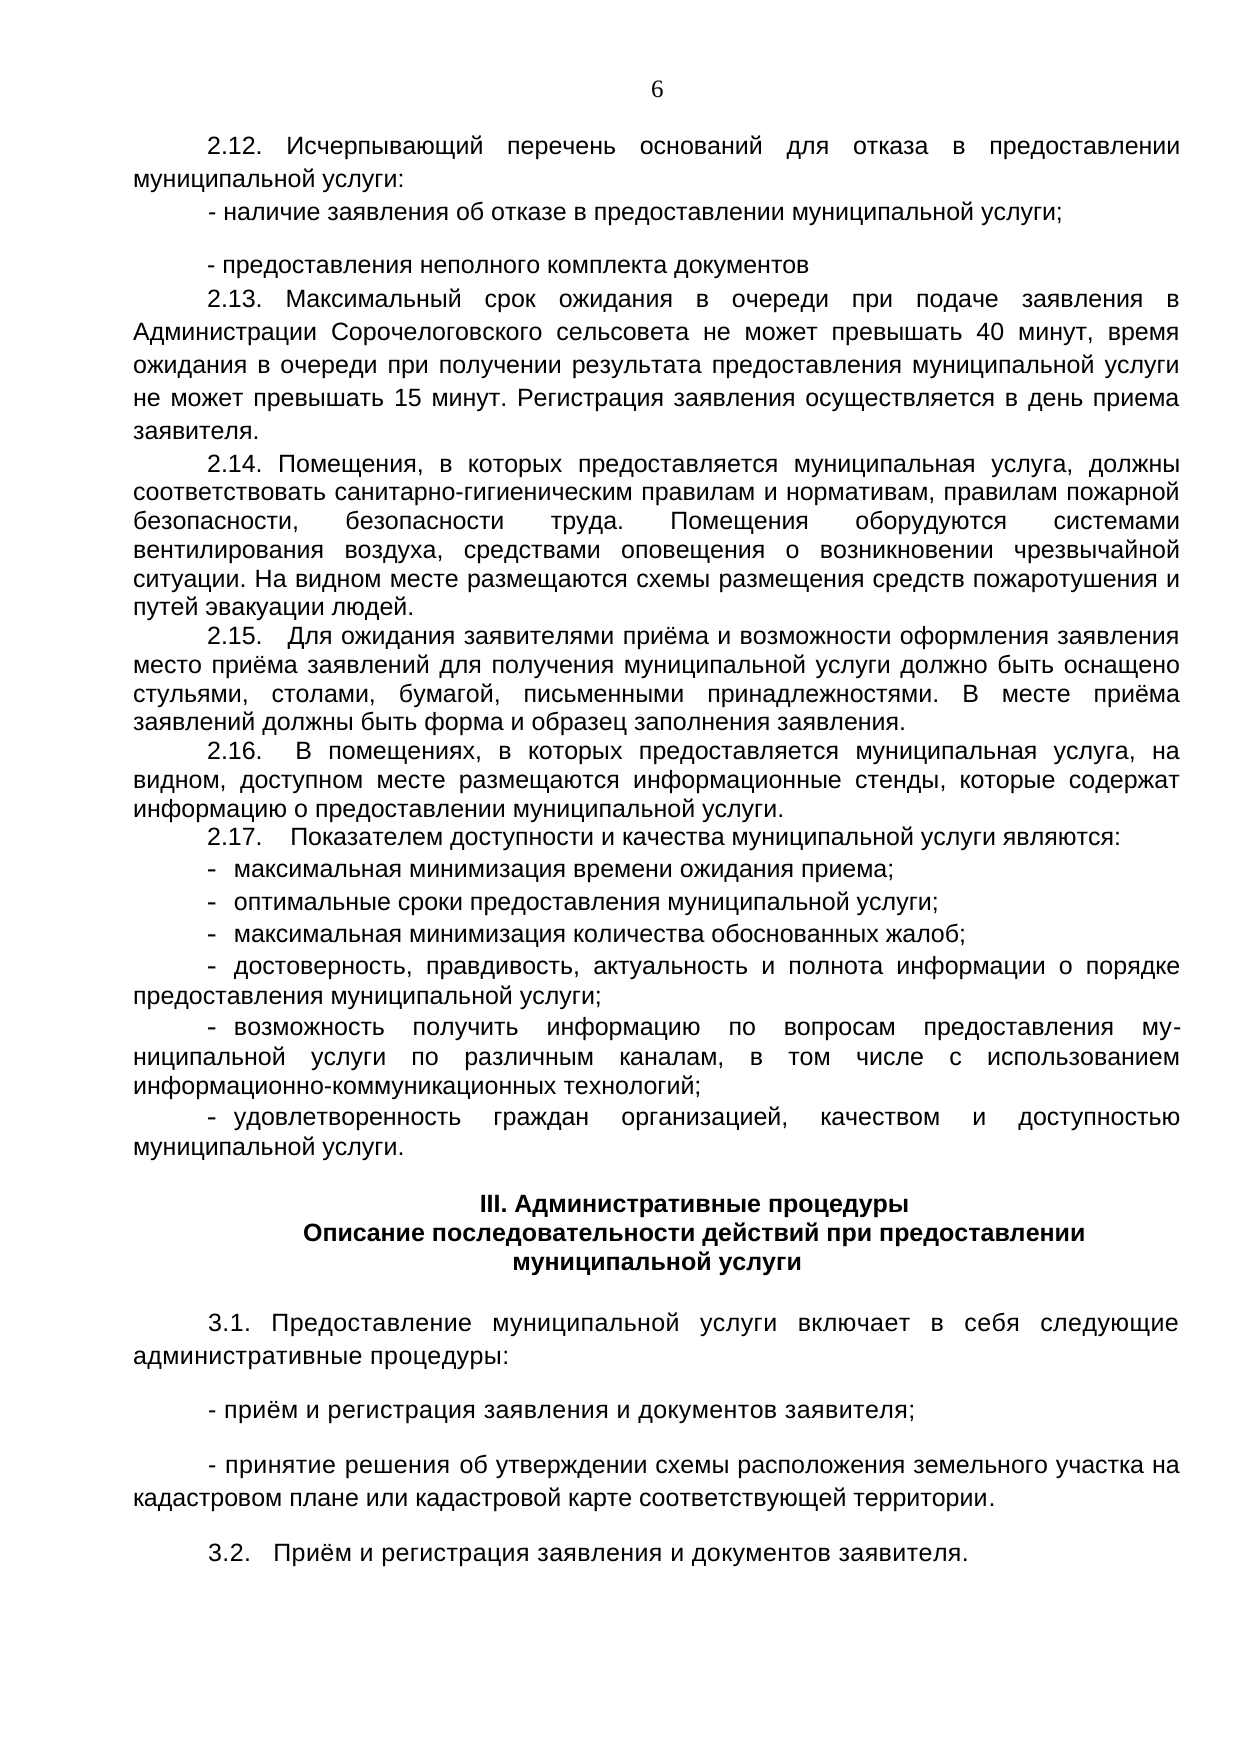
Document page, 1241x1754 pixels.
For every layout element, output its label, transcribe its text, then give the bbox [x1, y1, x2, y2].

text - предоставления неполного комплекта документов [133, 251, 1181, 279]
text Описание последовательности действий при предоставлении муниципальной услуги [133, 1218, 1181, 1276]
list удовлетворенность граждан организацией, качеством и доступностью муниципальной услуги. [133, 1099, 1181, 1161]
text - наличие заявления об отказе в предоставлении муниципальной услуги; [133, 197, 1181, 225]
text 2.16. В помещениях, в которых предоставляется муниципальная услуга, на видном, доступном месте размещаются информационные стенды, которые содержат информацию о предоставлении муниципальной услуги. [133, 736, 1181, 822]
text - приём и регистрация заявления и документов заявителя; [133, 1392, 1180, 1426]
list максимальная минимизация количества обоснованных жалоб; [133, 916, 1181, 948]
text - принятие решения об утверждении схемы расположения земельного участка на кадастровом плане или кадастровой карте соответствующей территории. [133, 1447, 1180, 1514]
list максимальная минимизация времени ожидания приема; [133, 851, 1181, 883]
text 2.12. Исчерпывающий перечень оснований для отказа в предоставлении муниципальной услуги: [133, 131, 1181, 192]
text III. Административные процедуры [133, 1189, 1181, 1218]
text 2.15. Для ожидания заявителями приёма и возможности оформления заявления место приёма заявлений для получения муниципальной услуги должно быть оснащено стульями, столами, бумагой, письменными принадлежностями. В месте приёма заявлений должны быть форма и образец заполнения заявления. [133, 621, 1181, 736]
list достоверность, правдивость, актуальность и полнота информации о порядке предоставления муниципальной услуги; [133, 948, 1181, 1009]
list оптимальные сроки предоставления муниципальной услуги; [133, 883, 1181, 916]
text 2.17. Показателем доступности и качества муниципальной услуги являются: [133, 822, 1181, 851]
text 3.2. Приём и регистрация заявления и документов заявителя. [133, 1534, 1180, 1568]
text 2.13. Максимальный срок ожидания в очереди при подаче заявления в Администрации Сорочелоговского сельсовета не может превышать 40 минут, время ожидания в очереди при получении результата предоставления муниципальной услуги не может превышать 15 минут. Регистрация заявления осуществляется в день приема заявителя. [133, 283, 1181, 444]
text 3.1. Предоставление муниципальной услуги включает в себя следующие административные процедуры: [133, 1304, 1180, 1371]
text 2.14. Помещения, в которых предоставляется муниципальная услуга, должны соответствовать санитарно-гигиеническим правилам и нормативам, правилам пожарной безопасности, безопасности труда. Помещения оборудуются системами вентилирования воздуха, средствами оповещения о возникновении чрезвычайной ситуации. На видном месте размещаются схемы размещения средств пожаротушения и путей эвакуации людей. [133, 449, 1181, 621]
list возможность получить информацию по вопросам предоставления муниципальной услуги по различным каналам, в том числе с использованием информационно-коммуникационных технологий; [133, 1009, 1181, 1099]
